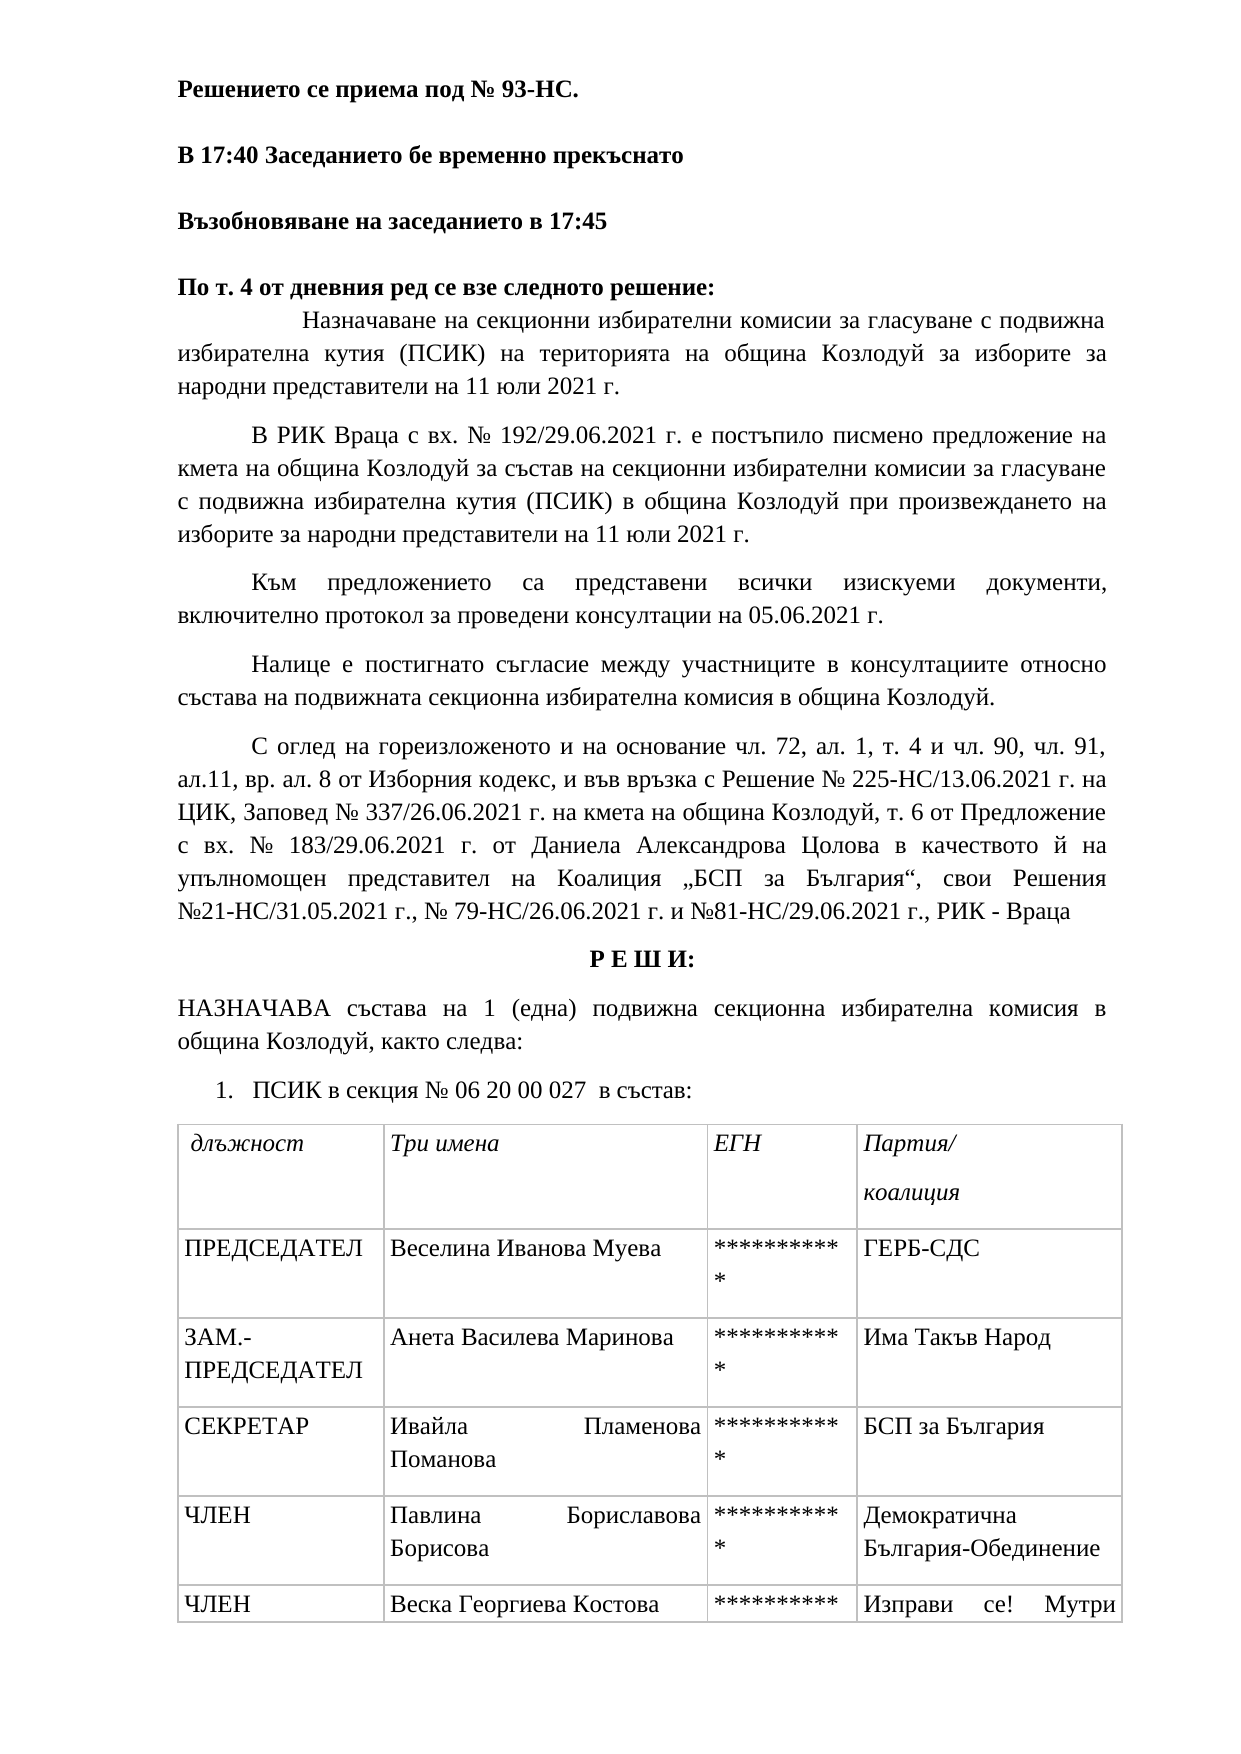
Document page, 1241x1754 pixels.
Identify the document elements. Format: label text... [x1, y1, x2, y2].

list ПСИК в секция № 06 20 00 027 в състав: [215, 1075, 1107, 1103]
table_cell Има Такъв Народ [858, 1319, 1121, 1406]
table_header ЕГН [708, 1125, 856, 1228]
table_cell СЕКРЕТАР [179, 1408, 383, 1495]
text Назначаване на секционни избирателни комисии за гласуване с подвижна избирателна кутия (ПСИК) на територията на община Козлодуй за изборите за народни представители на 11 юли 2021 г. [177, 305, 1107, 400]
text Към предложението са представени всички изискуеми документи, включително протокол за проведени консултации на 05.06.2021 г. [177, 567, 1107, 629]
text Р Е Ш И: [177, 944, 1107, 973]
table_cell *********** [708, 1230, 856, 1317]
text По т. 4 от дневния ред се взе следното решение: [177, 272, 1107, 301]
table_cell ЧЛЕН [179, 1497, 383, 1584]
table_cell Веселина Иванова Муева [385, 1230, 707, 1317]
text НАЗНАЧАВА състава на 1 (една) подвижна секционна избирателна комисия в община Козлодуй, както следва: [177, 993, 1107, 1055]
text Възобновяване на заседанието в 17:45 [177, 206, 1107, 235]
table_header Три имена [385, 1125, 707, 1228]
table_cell Павлина Бориславова Борисова [385, 1497, 707, 1584]
table_cell *********** [708, 1319, 856, 1406]
text Налице е постигнато съгласие между участниците в консултациите относно състава на подвижната секционна избирателна комисия в община Козлодуй. [177, 649, 1107, 711]
table_cell ЧЛЕН [179, 1586, 383, 1621]
table_cell БСП за България [858, 1408, 1121, 1495]
text С оглед на гореизложеното и на основание чл. 72, ал. 1, т. 4 и чл. 90, чл. 91, ал.11, вр. ал. 8 от Изборния кодекс, и във връзка с Решение № 225-НС/13.06.2021 г. на ЦИК, Заповед № 337/26.06.2021 г. на кмета на община Козлодуй, т. 6 от Предложение с вх. № 183/29.06.2021 г. от Даниела Александрова Цолова в качеството й на упълномощен представител на Коалиция „БСП за България“, свои Решения №21-НС/31.05.2021 г., № 79-НС/26.06.2021 г. и №81-НС/29.06.2021 г., РИК - Враца [177, 731, 1107, 924]
table_cell *********** [708, 1586, 856, 1621]
text Решението се приема под № 93-НС. [177, 74, 1107, 103]
table_cell ЗАМ.-ПРЕДСЕДАТЕЛ [179, 1319, 383, 1406]
text В 17:40 Заседанието бе временно прекъснато [177, 140, 1107, 169]
table_header Партия/ коалиция [858, 1125, 1121, 1228]
table_cell Ивайла Пламенова Поманова [385, 1408, 707, 1495]
table_cell ГЕРБ-СДС [858, 1230, 1121, 1317]
table_cell *********** [708, 1497, 856, 1584]
table_cell Анета Василева Маринова [385, 1319, 707, 1406]
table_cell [385, 1586, 707, 1621]
table_cell *********** [708, 1408, 856, 1495]
text В РИК Враца с вх. № 192/29.06.2021 г. е постъпило писмено предложение на кмета на община Козлодуй за състав на секционни избирателни комисии за гласуване с подвижна избирателна кутия (ПСИК) в община Козлодуй при произвеждането на изборите за народни представители на 11 юли 2021 г. [177, 420, 1107, 547]
table_cell ПРЕДСЕДАТЕЛ [179, 1230, 383, 1317]
table_header длъжност [179, 1125, 383, 1228]
table_cell Демократична България-Обединение [858, 1497, 1121, 1584]
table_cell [858, 1586, 1121, 1621]
